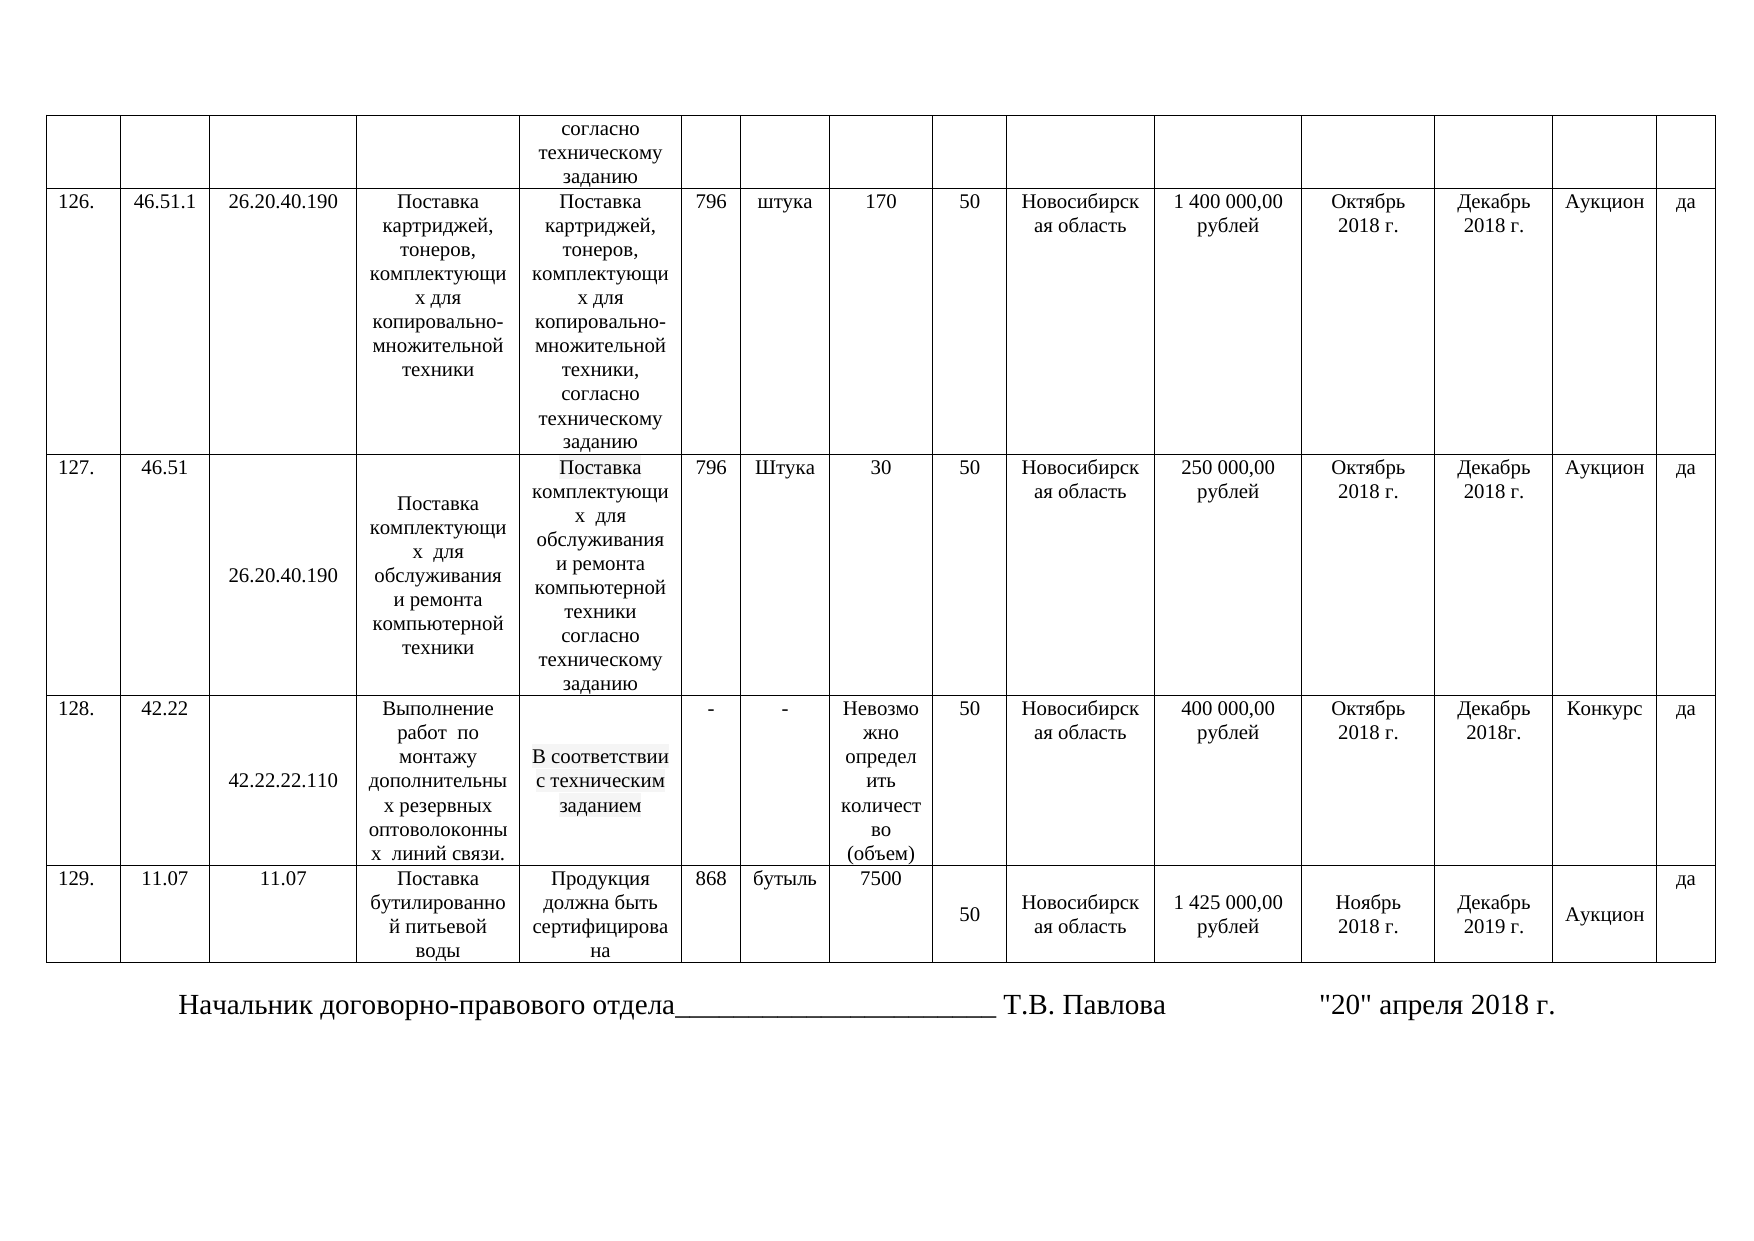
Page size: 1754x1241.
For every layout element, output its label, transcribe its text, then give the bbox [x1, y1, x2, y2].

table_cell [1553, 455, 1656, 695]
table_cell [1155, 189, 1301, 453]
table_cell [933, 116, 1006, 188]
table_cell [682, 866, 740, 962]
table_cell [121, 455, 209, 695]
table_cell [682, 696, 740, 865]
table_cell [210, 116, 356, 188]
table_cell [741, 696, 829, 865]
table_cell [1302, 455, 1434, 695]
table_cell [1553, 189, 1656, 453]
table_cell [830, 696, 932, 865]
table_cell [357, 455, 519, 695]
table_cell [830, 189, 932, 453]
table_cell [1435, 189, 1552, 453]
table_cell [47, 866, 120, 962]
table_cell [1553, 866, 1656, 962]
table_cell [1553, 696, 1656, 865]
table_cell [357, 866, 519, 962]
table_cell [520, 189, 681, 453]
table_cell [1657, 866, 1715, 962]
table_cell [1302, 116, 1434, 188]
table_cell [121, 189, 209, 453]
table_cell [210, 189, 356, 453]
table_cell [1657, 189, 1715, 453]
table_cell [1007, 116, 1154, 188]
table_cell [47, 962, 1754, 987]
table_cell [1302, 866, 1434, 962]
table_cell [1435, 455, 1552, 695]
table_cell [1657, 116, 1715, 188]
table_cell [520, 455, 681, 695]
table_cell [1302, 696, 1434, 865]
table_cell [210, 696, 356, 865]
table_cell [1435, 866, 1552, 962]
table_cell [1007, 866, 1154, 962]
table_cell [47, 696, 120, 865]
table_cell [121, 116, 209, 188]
text Начальник договорно-правового отдела______________________ Т.В. Павлова "20" апреля 2018 г. [150, 987, 1584, 1021]
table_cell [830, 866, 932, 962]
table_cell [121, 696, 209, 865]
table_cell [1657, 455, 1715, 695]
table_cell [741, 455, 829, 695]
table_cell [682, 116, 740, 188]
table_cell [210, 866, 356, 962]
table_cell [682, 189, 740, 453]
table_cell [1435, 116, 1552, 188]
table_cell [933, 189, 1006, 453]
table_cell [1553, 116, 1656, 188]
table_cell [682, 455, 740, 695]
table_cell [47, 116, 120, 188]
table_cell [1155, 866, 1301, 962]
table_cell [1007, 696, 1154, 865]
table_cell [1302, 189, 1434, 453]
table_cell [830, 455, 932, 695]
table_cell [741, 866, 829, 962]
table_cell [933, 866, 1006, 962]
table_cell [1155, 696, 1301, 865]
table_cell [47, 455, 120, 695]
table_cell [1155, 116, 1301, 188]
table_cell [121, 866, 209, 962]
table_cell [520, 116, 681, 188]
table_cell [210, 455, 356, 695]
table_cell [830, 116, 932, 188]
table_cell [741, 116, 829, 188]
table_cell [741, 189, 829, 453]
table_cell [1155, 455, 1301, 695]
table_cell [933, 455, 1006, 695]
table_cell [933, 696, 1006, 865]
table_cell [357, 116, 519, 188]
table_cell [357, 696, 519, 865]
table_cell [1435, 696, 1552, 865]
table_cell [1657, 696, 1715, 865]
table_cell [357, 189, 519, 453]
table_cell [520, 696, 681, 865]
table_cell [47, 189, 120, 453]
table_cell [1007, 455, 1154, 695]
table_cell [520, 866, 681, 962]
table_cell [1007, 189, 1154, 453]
